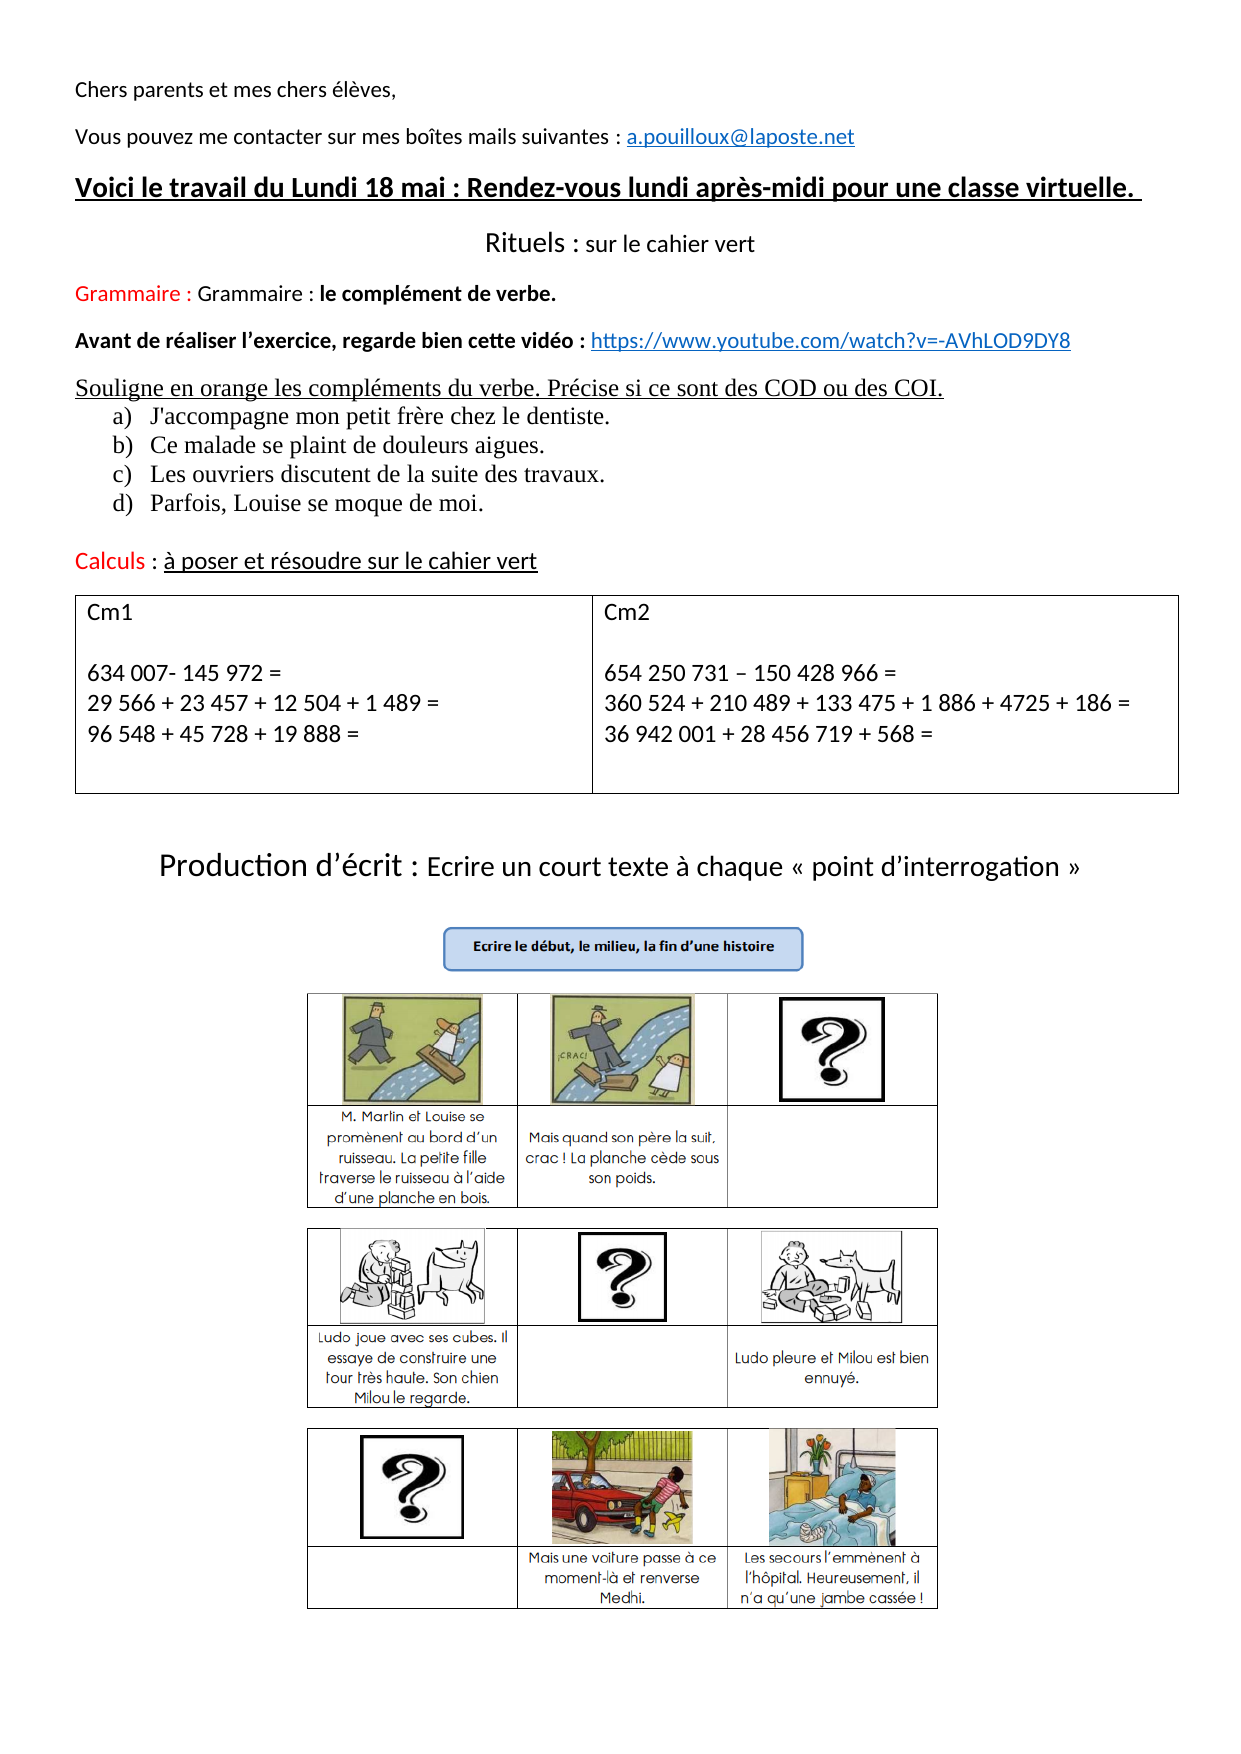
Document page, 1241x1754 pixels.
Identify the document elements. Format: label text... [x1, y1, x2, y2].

list Les ouvriers discutent de la suite des travaux. [112, 459, 1165, 488]
list Parfois, Louise se moque de moi. [112, 488, 1165, 516]
list Ce malade se plaint de douleurs aigues. [112, 430, 1165, 459]
list J'accompagne mon petit frère chez le dentiste. [112, 401, 1165, 430]
text Voici le travail du Lundi 18 mai : Rendez-vous lundi après-midi pour une classe virtuelle. [75, 169, 1165, 204]
text Vous pouvez me contacter sur mes boîtes mails suivantes : a.pouilloux@laposte.net [75, 122, 1165, 150]
text Production d’écrit : Ecrire un court texte à chaque « point d’interrogation » [75, 844, 1165, 885]
text Grammaire : Grammaire : le complément de verbe. [75, 279, 1165, 307]
table_header Cm1 634 007- 145 972 = 29 566 + 23 457 + 12 504 + 1 489 = 96 548 + 45 728 + 19 888 = [76, 596, 592, 793]
table_header Cm2 654 250 731 – 150 428 966 = 360 524 + 210 489 + 133 475 + 1 886 + 4725 + 186 = 36 942 001 + 28 456 719 + 568 = [593, 596, 1178, 793]
text Rituels : sur le cahier vert [75, 224, 1165, 259]
picture [282, 904, 958, 1622]
text Souligne en orange les compléments du verbe. Précise si ce sont des COD ou des COI. [75, 373, 1165, 401]
text Calculs : à poser et résoudre sur le cahier vert [75, 545, 1165, 576]
text Avant de réaliser l’exercice, regarde bien cette vidéo : https://www.youtube.com/watch?v=-AVhLOD9DY8 [75, 326, 1165, 354]
text Chers parents et mes chers élèves, [75, 75, 1165, 103]
